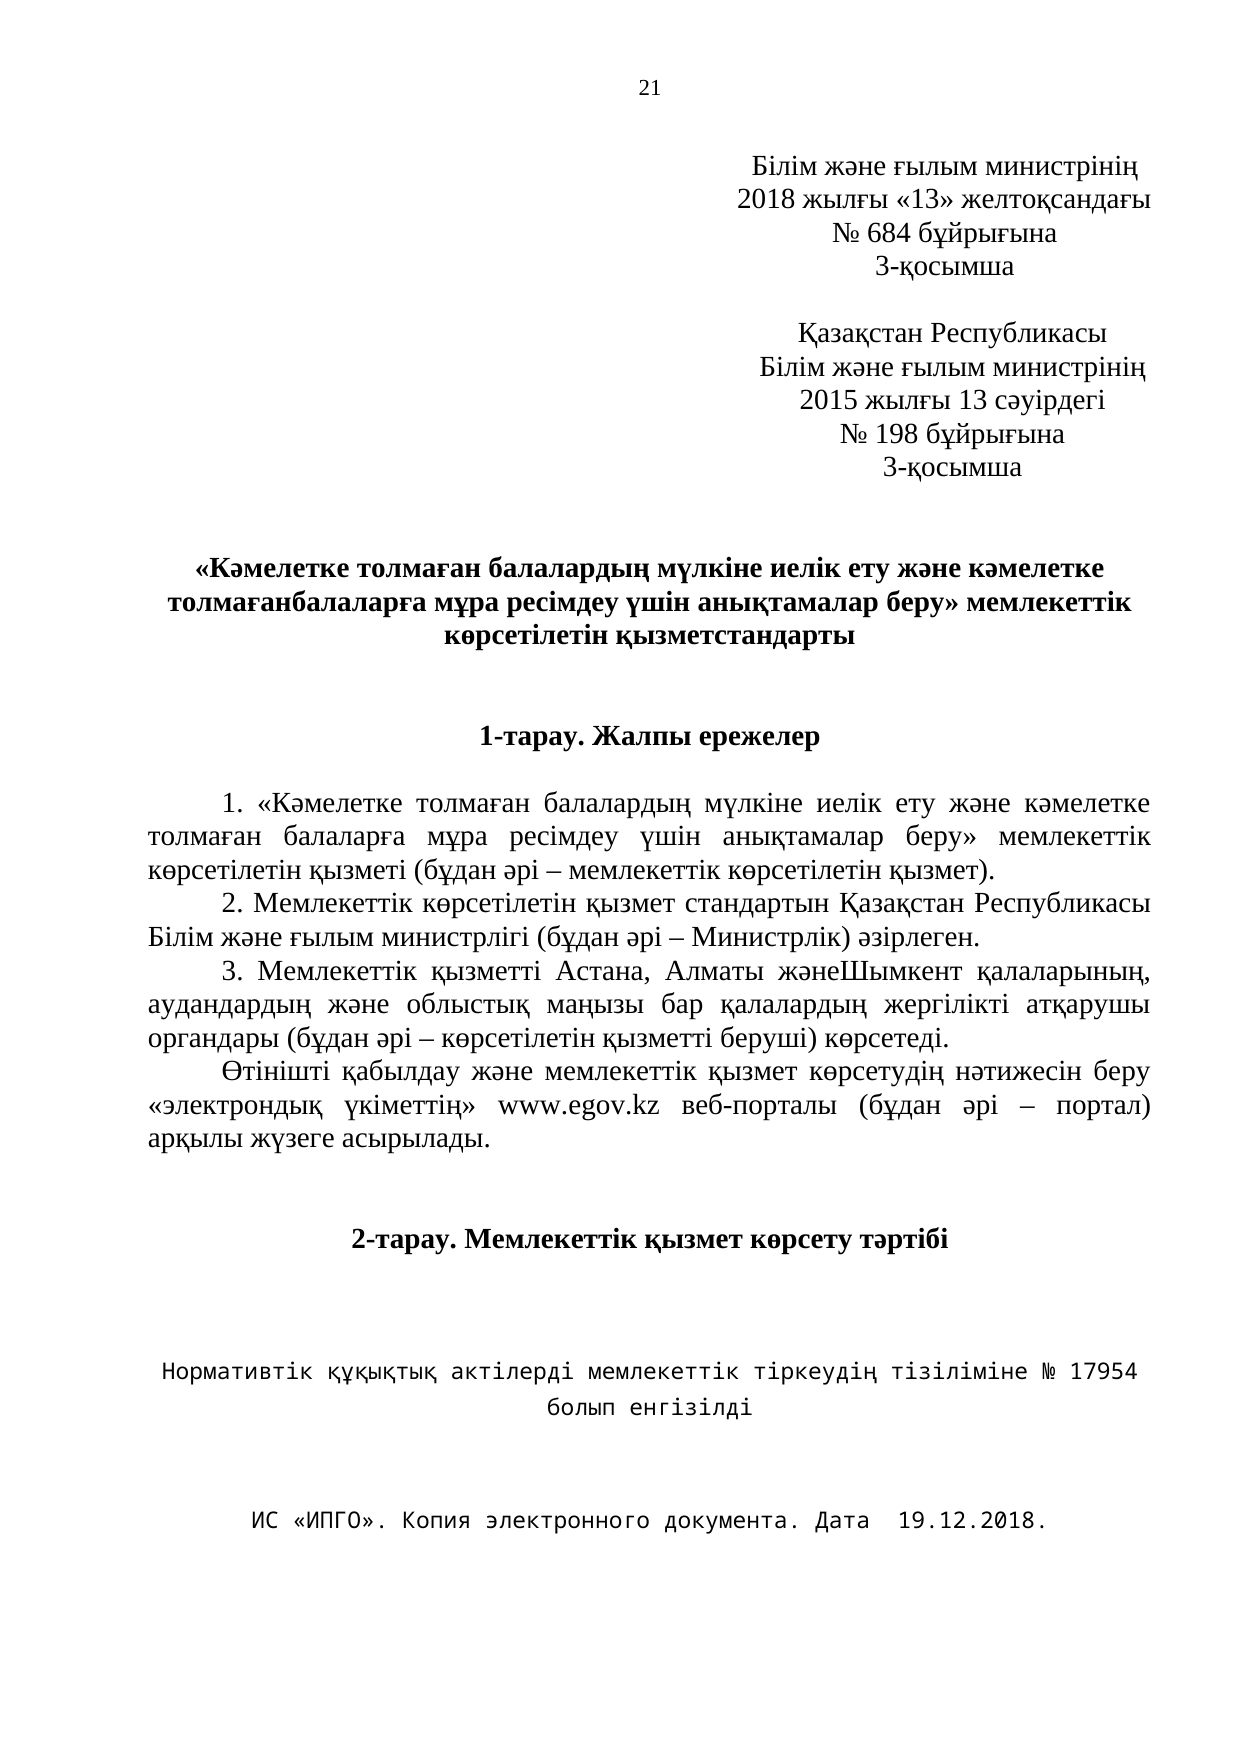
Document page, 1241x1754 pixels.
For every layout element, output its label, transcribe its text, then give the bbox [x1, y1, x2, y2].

text Өтінішті қабылдау және мемлекеттік қызмет көрсетудің нәтижесін беру «электрондық үкіметтің» www.egov.kz веб-порталы (бұдан әрі – портал) арқылы жүзеге асырылады. [148, 1053, 1152, 1154]
text № 684 бұйрығына [738, 215, 1152, 248]
text 2. Мемлекеттік көрсетілетін қызмет стандартын Қазақстан Республикасы Білім және ғылым министрлігі (бұдан әрі – Министрлік) әзірлеген. [148, 886, 1152, 953]
text 3-қосымша [738, 248, 1152, 282]
text 2-тарау. Мемлекеттік қызмет көрсету тәртібі [148, 1221, 1152, 1254]
text 1. «Кәмелетке толмаған балалардың мүлкіне иелік ету және кәмелетке толмаған балаларға мұра ресімдеу үшін анықтамалар беру» мемлекеттік көрсетілетін қызметі (бұдан әрі – мемлекеттік көрсетілетін қызмет). [148, 785, 1152, 886]
text 1-тарау. Жалпы ережелер [148, 718, 1152, 751]
text Білім және ғылым министрінің [738, 148, 1152, 181]
text 2018 жылғы «13» желтоқсандағы [664, 181, 1152, 215]
text «Кәмелетке толмаған балалардың мүлкіне иелік ету және кәмелетке толмағанбалаларға мұра ресімдеу үшін анықтамалар беру» мемлекеттік көрсетілетін қызметстандарты [148, 550, 1152, 651]
text № 198 бұйрығына [753, 416, 1152, 449]
text 3-қосымша [753, 449, 1152, 483]
text 2015 жылғы 13 cәуірдегі [753, 382, 1152, 416]
text Қазақстан Республикасы [753, 315, 1152, 349]
text Білім және ғылым министрінің [753, 349, 1152, 382]
text 3. Мемлекеттік қызметті Астана, Алматы жәнеШымкент қалаларының, аудандардың және облыстық маңызы бар қалалардың жергілікті атқарушы органдары (бұдан әрі – көрсетілетін қызметті беруші) көрсетеді. [148, 953, 1152, 1053]
